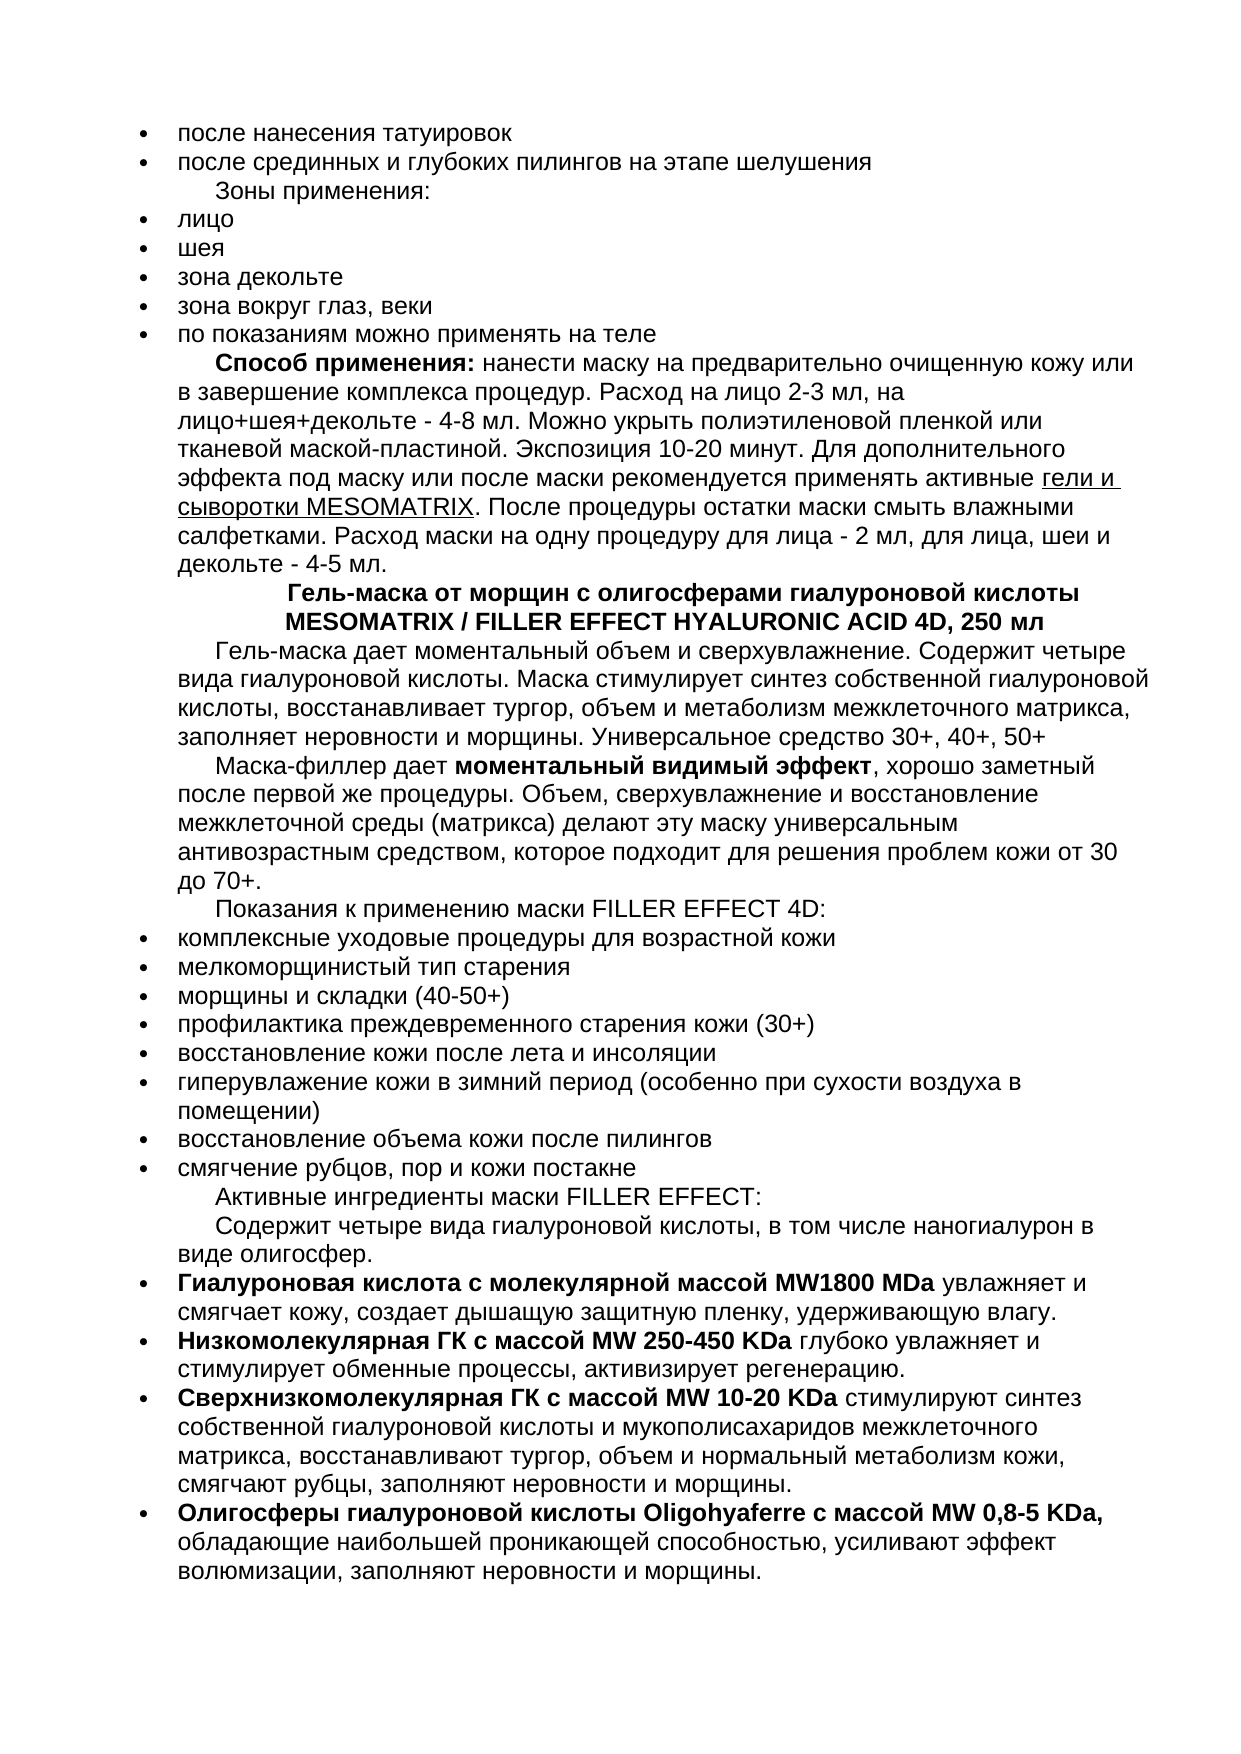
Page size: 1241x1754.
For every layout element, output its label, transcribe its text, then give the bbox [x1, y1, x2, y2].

text Гель-маска от морщин с олигосферами гиалуроновой кислоты MESOMATRIX / FILLER EFFECT HYALURONIC ACID 4D, 250 мл [177, 578, 1152, 636]
text Способ применения: нанести маску на предварительно очищенную кожу или в завершение комплекса процедур. Расход на лицо 2-3 мл, на лицо+шея+декольте - 4-8 мл. Можно укрыть полиэтиленовой пленкой или тканевой маской-пластиной. Экспозиция 10-20 минут. Для дополнительного эффекта под маску или после маски рекомендуется применять активные гели и сыворотки MESOMATRIX. После процедуры остатки маски смыть влажными салфетками. Расход маски на одну процедуру для лица - 2 мл, для лица, шеи и декольте - 4-5 мл. [177, 348, 1152, 578]
list зона вокруг глаз, веки [140, 291, 1152, 319]
list смягчение рубцов, пор и кожи постакне [140, 1153, 1152, 1182]
list по показаниям можно применять на теле [140, 319, 1152, 348]
list восстановление кожи после лета и инсоляции [140, 1038, 1152, 1067]
text Гель-маска дает моментальный объем и сверхувлажнение. Содержит четыре вида гиалуроновой кислоты. Маска стимулирует синтез собственной гиалуроновой кислоты, восстанавливает тургор, объем и метаболизм межклеточного матрикса, заполняет неровности и морщины. Универсальное средство 30+, 40+, 50+ [177, 636, 1152, 751]
list после нанесения татуировок [140, 118, 1152, 147]
list комплексные уходовые процедуры для возрастной кожи [140, 923, 1152, 952]
list шея [140, 233, 1152, 262]
text Зоны применения: [177, 176, 1152, 204]
list лицо [140, 204, 1152, 233]
list Гиалуроновая кислота с молекулярной массой MW1800 MDa увлажняет и смягчает кожу, создает дышащую защитную пленку, удерживающую влагу. [140, 1268, 1152, 1326]
list Низкомолекулярная ГК с массой MW 250-450 KDa глубоко увлажняет и стимулирует обменные процессы, активизирует регенерацию. [140, 1326, 1152, 1383]
text Содержит четыре вида гиалуроновой кислоты, в том числе наногиалурон в виде олигосфер. [177, 1211, 1152, 1268]
list гиперувлажение кожи в зимний период (особенно при сухости воздуха в помещении) [140, 1067, 1152, 1124]
text Маска-филлер дает моментальный видимый эффект, хорошо заметный после первой же процедуры. Объем, сверхувлажнение и восстановление межклеточной среды (матрикса) делают эту маску универсальным антивозрастным средством, которое подходит для решения проблем кожи от 30 до 70+. [177, 751, 1152, 894]
list зона декольте [140, 262, 1152, 291]
list мелкоморщинистый тип старения [140, 952, 1152, 981]
list Олигосферы гиалуроновой кислоты Oligohyaferre с массой MW 0,8-5 KDa, обладающие наибольшей проникающей способностью, усиливают эффект волюмизации, заполняют неровности и морщины. [140, 1498, 1152, 1584]
list Сверхнизкомолекулярная ГК с массой MW 10-20 KDa стимулируют синтез собственной гиалуроновой кислоты и мукополисахаридов межклеточного матрикса, восстанавливают тургор, объем и нормальный метаболизм кожи, смягчают рубцы, заполняют неровности и морщины. [140, 1383, 1152, 1498]
text Активные ингредиенты маски FILLER EFFECT: [177, 1182, 1152, 1211]
list после срединных и глубоких пилингов на этапе шелушения [140, 147, 1152, 176]
list профилактика преждевременного старения кожи (30+) [140, 1009, 1152, 1038]
list морщины и складки (40-50+) [140, 981, 1152, 1009]
list восстановление объема кожи после пилингов [140, 1124, 1152, 1153]
text Показания к применению маски FILLER EFFECT 4D: [177, 894, 1152, 923]
